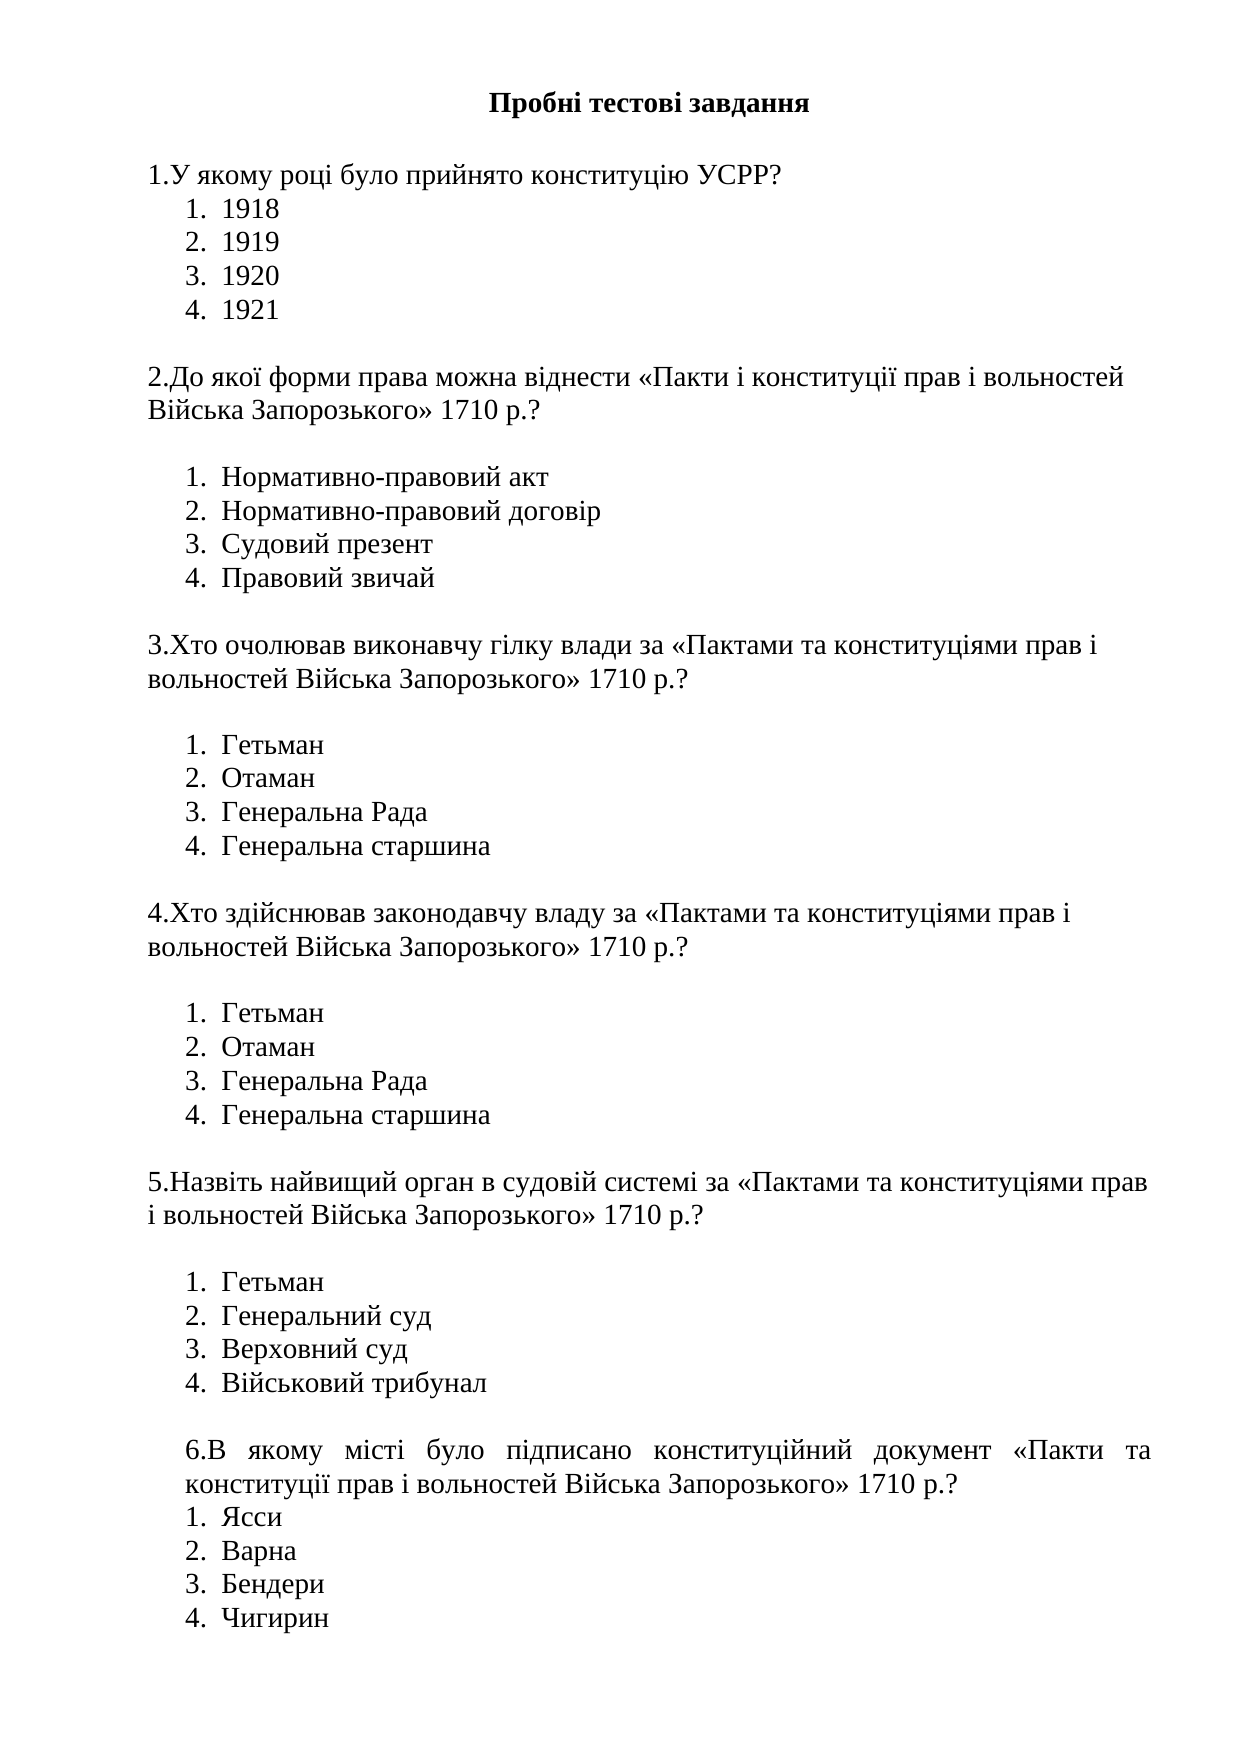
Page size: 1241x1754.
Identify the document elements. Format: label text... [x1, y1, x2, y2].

list Отаман [185, 1029, 1163, 1063]
text 3.Хто очолював виконавчу гілку влади за «Пактами та конституціями прав і вольностей Війська Запорозького» 1710 р.? [147, 627, 1154, 694]
text 4.Хто здійснював законодавчу владу за «Пактами та конституціями прав і вольностей Війська Запорозького» 1710 р.? [147, 895, 1154, 962]
list Нормативно-правовий акт [185, 460, 1163, 493]
list Судовий презент [185, 527, 1163, 560]
list Бендери [185, 1567, 1163, 1600]
text 2. 1919 [185, 225, 1154, 258]
list Отаман [185, 761, 1163, 794]
list Варна [185, 1533, 1163, 1567]
list Правовий звичай [185, 560, 1163, 594]
text 2.До якої форми права можна віднести «Пакти і конституції прав і вольностей Війська Запорозького» 1710 р.? [147, 359, 1154, 426]
text 1.У якому році було прийнято конституцію УСРР? [147, 158, 1154, 191]
subtitle Пробні тестові завдання [487, 86, 812, 119]
text 3. 1920 [185, 258, 1154, 292]
text 5.Назвіть найвищий орган в судовій системі за «Пактами та конституціями прав і вольностей Війська Запорозького» 1710 р.? [147, 1164, 1154, 1231]
text 1. 1918 [185, 191, 1154, 225]
list Генеральна старшина [185, 1097, 1163, 1130]
list Ясси [185, 1499, 1163, 1533]
list Нормативно-правовий договір [185, 493, 1163, 527]
text 4. 1921 [185, 292, 1154, 326]
list Генеральна Рада [185, 1063, 1163, 1097]
text 6.В якому місті було підписано конституційний документ «Пакти та конституції прав і вольностей Війська Запорозького» 1710 р.? [185, 1432, 1151, 1499]
list Гетьман [185, 727, 1163, 761]
list Гетьман [185, 1264, 1163, 1298]
list Гетьман [185, 996, 1163, 1029]
list Верховний суд [185, 1332, 1163, 1365]
list Генеральний суд [185, 1298, 1163, 1332]
list Генеральна старшина [185, 828, 1163, 862]
list Чигирин [185, 1600, 1163, 1634]
list Військовий трибунал [185, 1365, 1163, 1399]
list Генеральна Рада [185, 794, 1163, 828]
